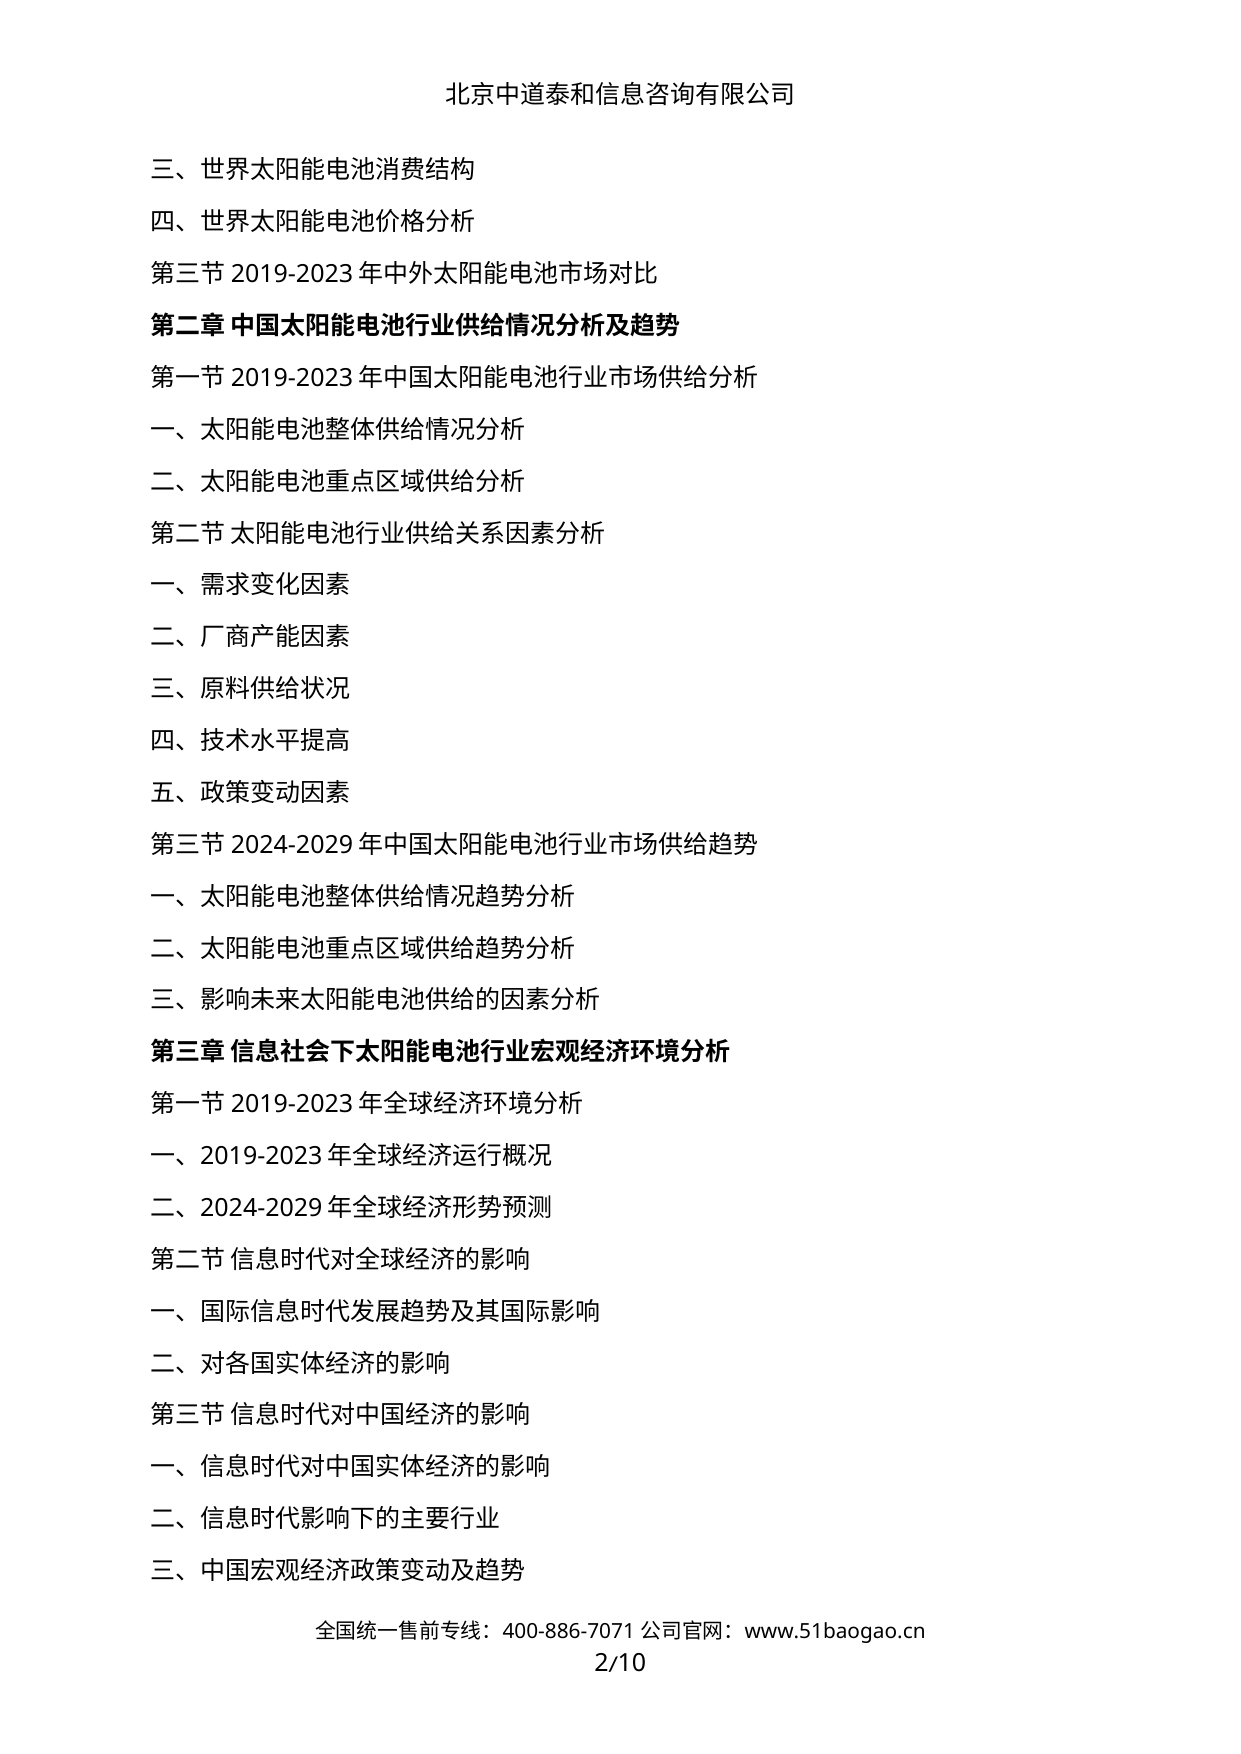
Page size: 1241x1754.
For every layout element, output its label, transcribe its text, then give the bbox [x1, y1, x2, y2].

text 二、厂商产能因素 [150, 617, 1090, 653]
text 二、太阳能电池重点区域供给分析 [150, 461, 1090, 497]
text 一、信息时代对中国实体经济的影响 [150, 1447, 1090, 1483]
text 第一节 2019-2023年全球经济环境分析 [150, 1084, 1090, 1120]
text 第一节 2019-2023年中国太阳能电池行业市场供给分析 [150, 357, 1090, 394]
text 二、2024-2029年全球经济形势预测 [150, 1187, 1090, 1224]
text 一、太阳能电池整体供给情况趋势分析 [150, 876, 1090, 912]
text 三、原料供给状况 [150, 669, 1090, 705]
text 二、太阳能电池重点区域供给趋势分析 [150, 928, 1090, 964]
text 二、信息时代影响下的主要行业 [150, 1499, 1090, 1535]
text 五、政策变动因素 [150, 772, 1090, 809]
text 四、世界太阳能电池价格分析 [150, 202, 1090, 238]
text 三、世界太阳能电池消费结构 [150, 150, 1090, 186]
text 一、2019-2023年全球经济运行概况 [150, 1136, 1090, 1172]
text 第三节 2019-2023年中外太阳能电池市场对比 [150, 254, 1090, 290]
text 第三节 信息时代对中国经济的影响 [150, 1395, 1090, 1431]
text 四、技术水平提高 [150, 721, 1090, 757]
text 第二节 信息时代对全球经济的影响 [150, 1239, 1090, 1276]
text 第二节 太阳能电池行业供给关系因素分析 [150, 513, 1090, 549]
text 第三节 2024-2029年中国太阳能电池行业市场供给趋势 [150, 824, 1090, 861]
text 三、中国宏观经济政策变动及趋势 [150, 1551, 1090, 1587]
text 二、对各国实体经济的影响 [150, 1343, 1090, 1379]
text 一、国际信息时代发展趋势及其国际影响 [150, 1291, 1090, 1327]
text 三、影响未来太阳能电池供给的因素分析 [150, 980, 1090, 1016]
text 一、太阳能电池整体供给情况分析 [150, 409, 1090, 446]
text 第三章 信息社会下太阳能电池行业宏观经济环境分析 [150, 1032, 1090, 1068]
text 第二章 中国太阳能电池行业供给情况分析及趋势 [150, 306, 1090, 342]
text 一、需求变化因素 [150, 565, 1090, 601]
